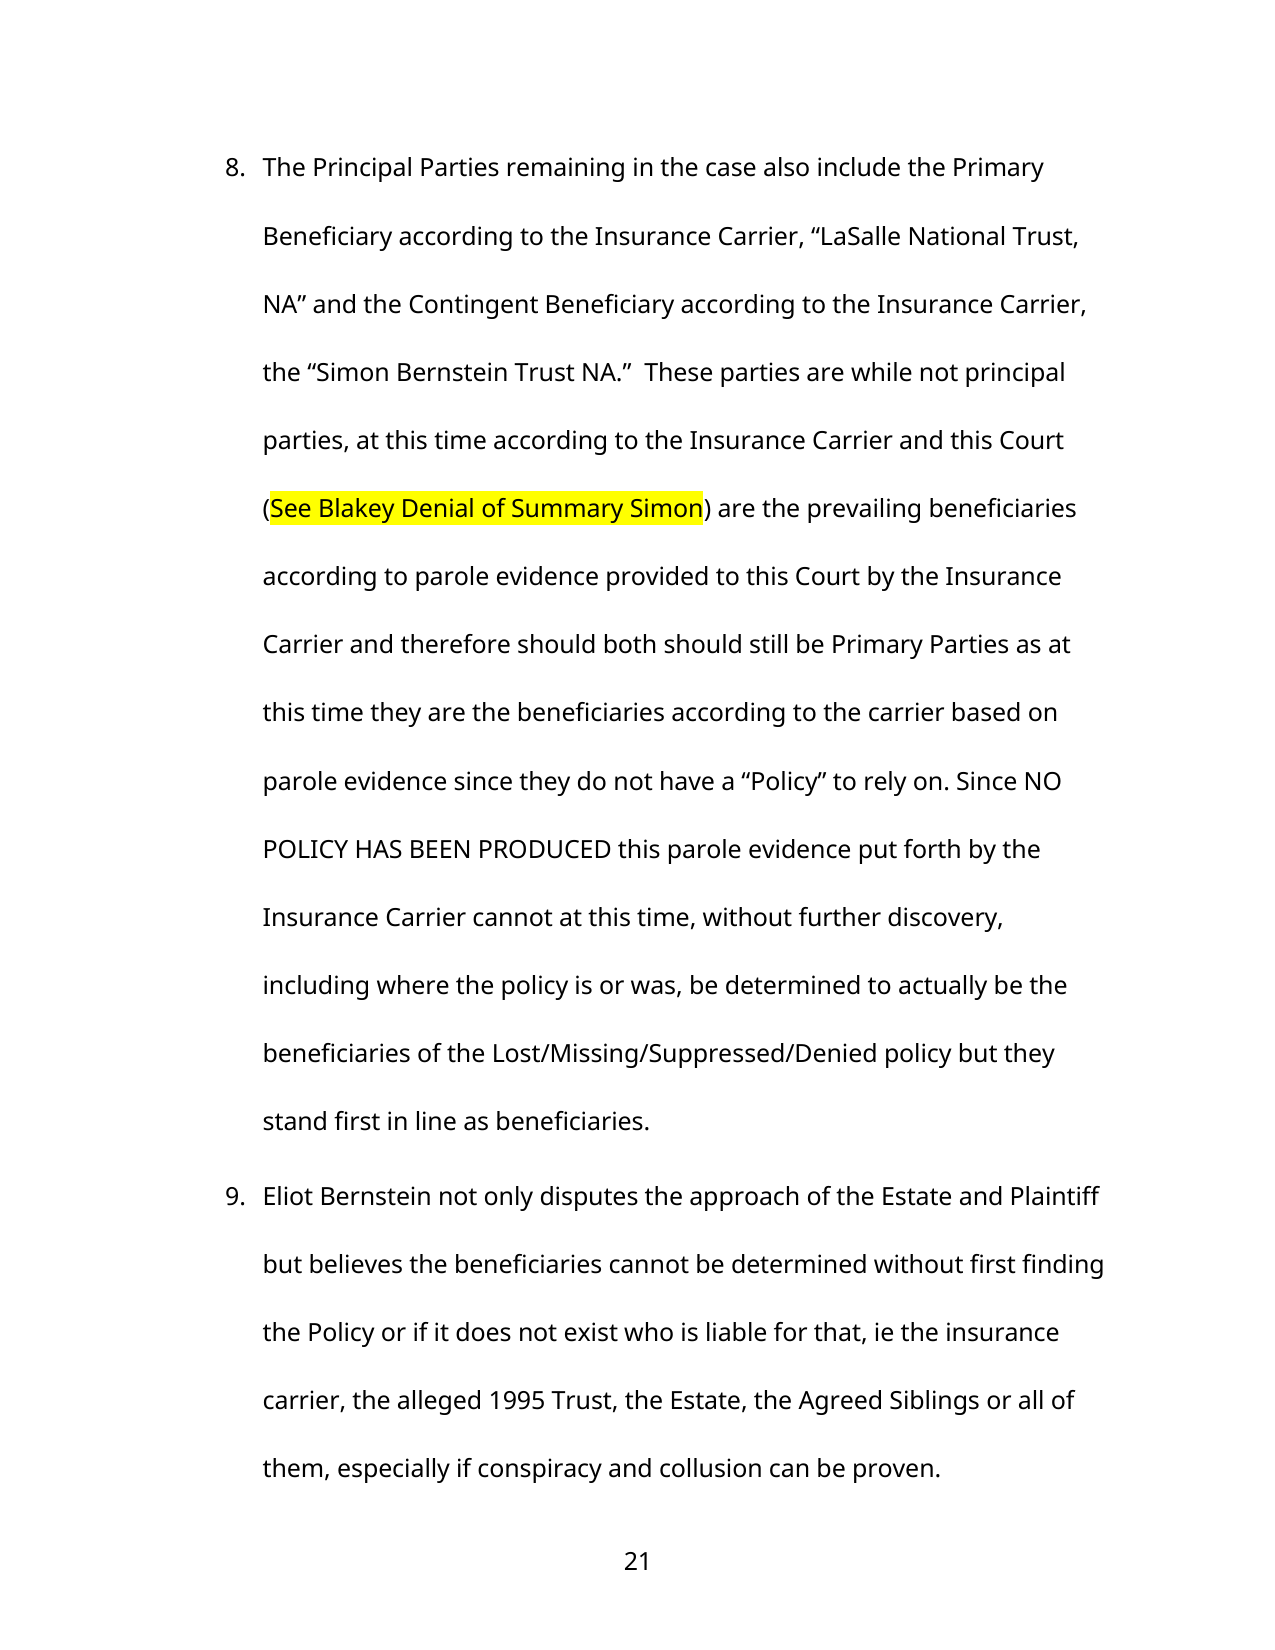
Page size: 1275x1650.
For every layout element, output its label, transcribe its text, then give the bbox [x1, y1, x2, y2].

list The Principal Parties remaining in the case also include the Primary Beneficiary according to the Insurance Carrier, “LaSalle National Trust, NA” and the Contingent Beneficiary according to the Insurance Carrier, the “Simon Bernstein Trust NA.” These parties are while not principal parties, at this time according to the Insurance Carrier and this Court (See Blakey Denial of Summary Simon) are the prevailing beneficiaries according to parole evidence provided to this Court by the Insurance Carrier and therefore should both should still be Primary Parties as at this time they are the beneficiaries according to the carrier based on parole evidence since they do not have a “Policy” to rely on. Since NO POLICY HAS BEEN PRODUCED this parole evidence put forth by the Insurance Carrier cannot at this time, without further discovery, including where the policy is or was, be determined to actually be the beneficiaries of the Lost/Missing/Suppressed/Denied policy but they stand first in line as beneficiaries. [225, 150, 1113, 1138]
list Eliot Bernstein not only disputes the approach of the Estate and Plaintiff but believes the beneficiaries cannot be determined without first finding the Policy or if it does not exist who is liable for that, ie the insurance carrier, the alleged 1995 Trust, the Estate, the Agreed Siblings or all of them, especially if conspiracy and collusion can be proven. [225, 1178, 1113, 1485]
